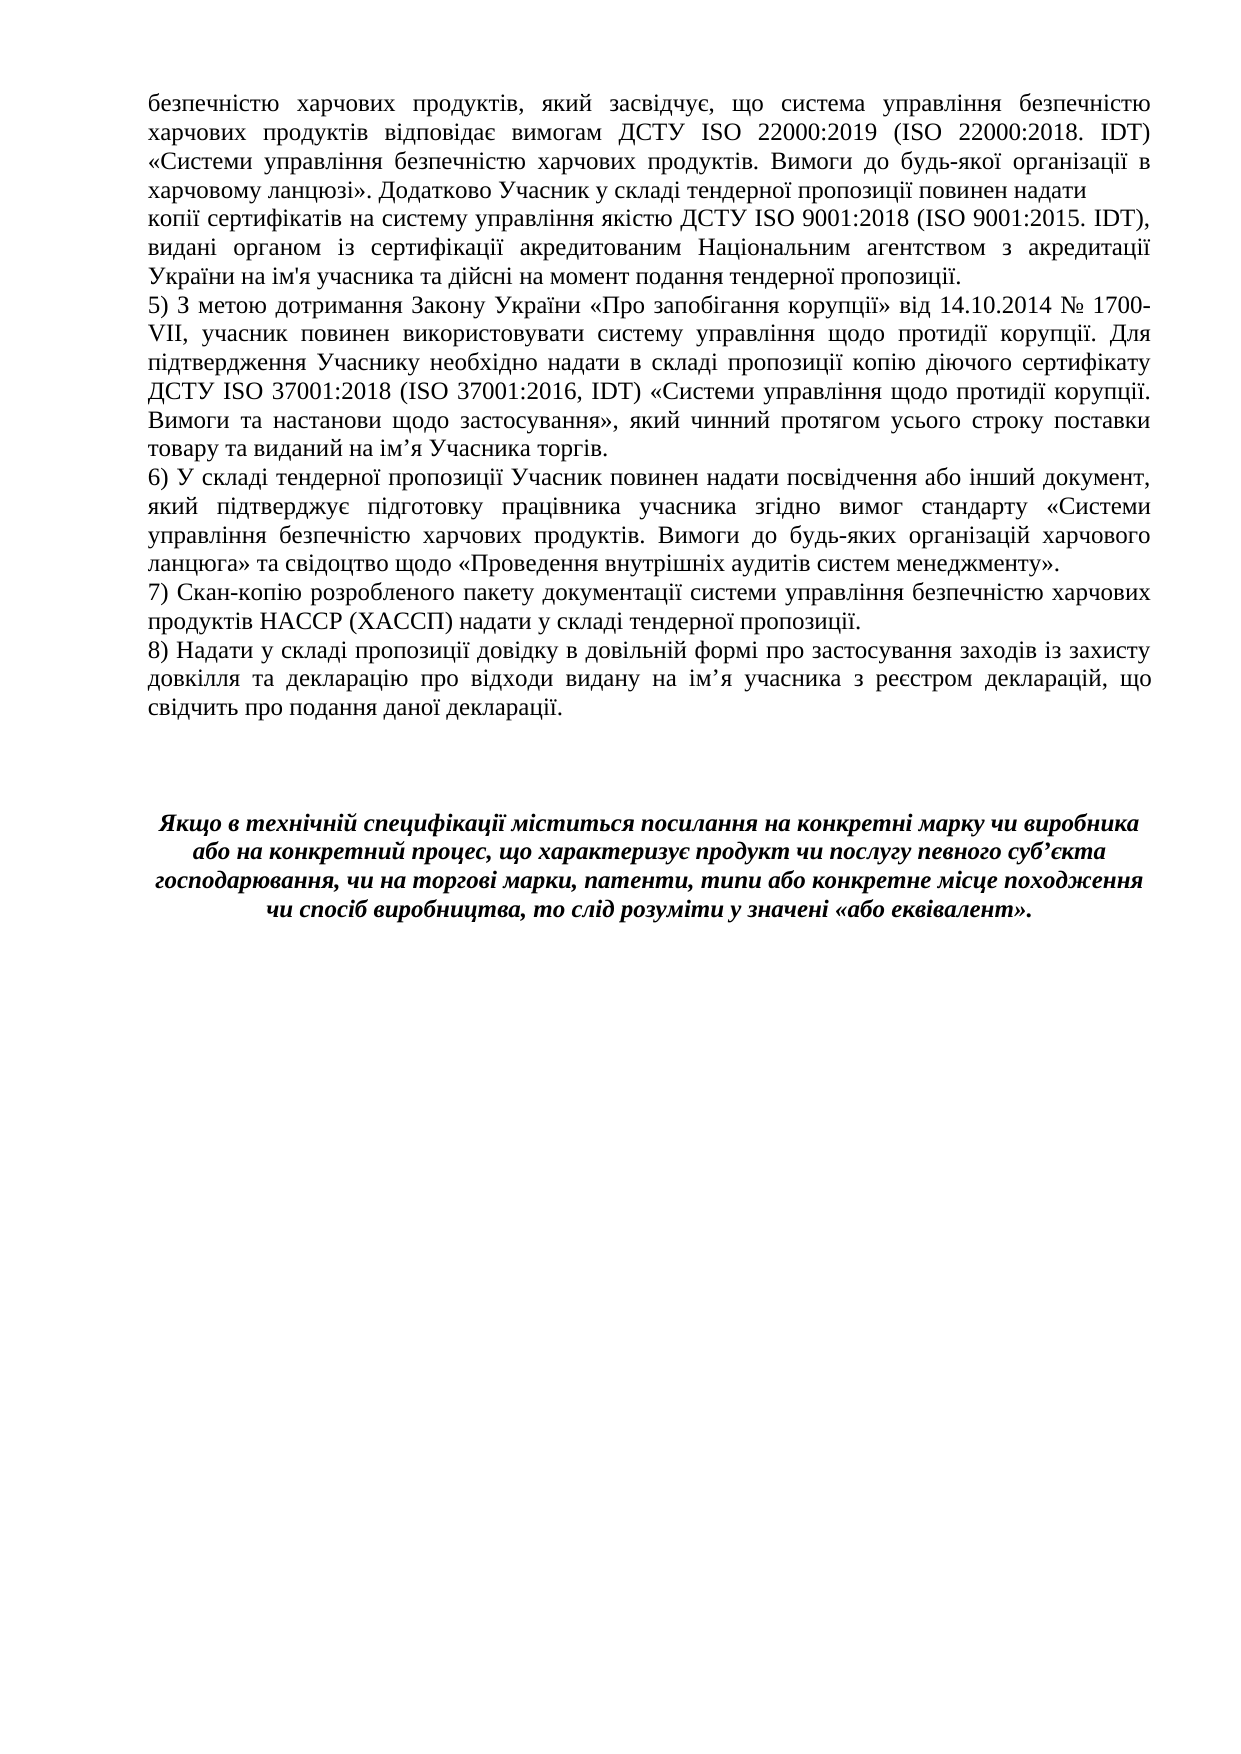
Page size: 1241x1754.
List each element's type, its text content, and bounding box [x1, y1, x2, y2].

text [148, 88, 1152, 203]
text 6) У складі тендерної пропозиції Учасник повинен надати посвідчення або інший документ, який підтверджує підготовку працівника учасника згідно вимог стандарту «Системи управління безпечністю харчових продуктів. Вимоги до будь-яких організацій харчового ланцюга» та свідоцтво щодо «Проведення внутрішніх аудитів систем менеджменту». [148, 462, 1152, 577]
text 5) З метою дотримання Закону України «Про запобігання корупції» від 14.10.2014 № 1700-VII, учасник повинен використовувати систему управління щодо протидії корупції. Для підтвердження Учаснику необхідно надати в складі пропозиції копію діючого сертифікату ДСТУ ISO 37001:2018 (ISO 37001:2016, IDT) «Системи управління щодо протидії корупції. Вимоги та настанови щодо застосування», який чинний протягом усього строку поставки товару та виданий на ім’я Учасника торгів. [148, 290, 1152, 462]
text Якщо в технічній специфікації міститься посилання на конкретні марку чи виробника або на конкретний процес, що характеризує продукт чи послугу певного суб’єкта господарювання, чи на торгові марки, патенти, типи або конкретне місце походження чи спосіб виробництва, то слід розуміти у значені «або еквівалент». [148, 808, 1152, 923]
text 8) Надати у складі пропозиції довідку в довільній формі про застосування заходів із захисту довкілля та декларацію про відходи видану на ім’я учасника з реєстром декларацій, що свідчить про подання даної декларації. [148, 635, 1152, 721]
text 7) Cкан-копію розробленого пакету документації системи управління безпечністю харчових продуктів HACCP (ХАССП) надати у складі тендерної пропозиції. [148, 577, 1152, 635]
text копії сертифікатів на систему управління якістю ДСТУ ISO 9001:2018 (ISO 9001:2015. IDT), видані органом із сертифікації акредитованим Національним агентством з акредитації України на ім'я учасника та дійсні на момент подання тендерної пропозиції. [148, 203, 1152, 290]
